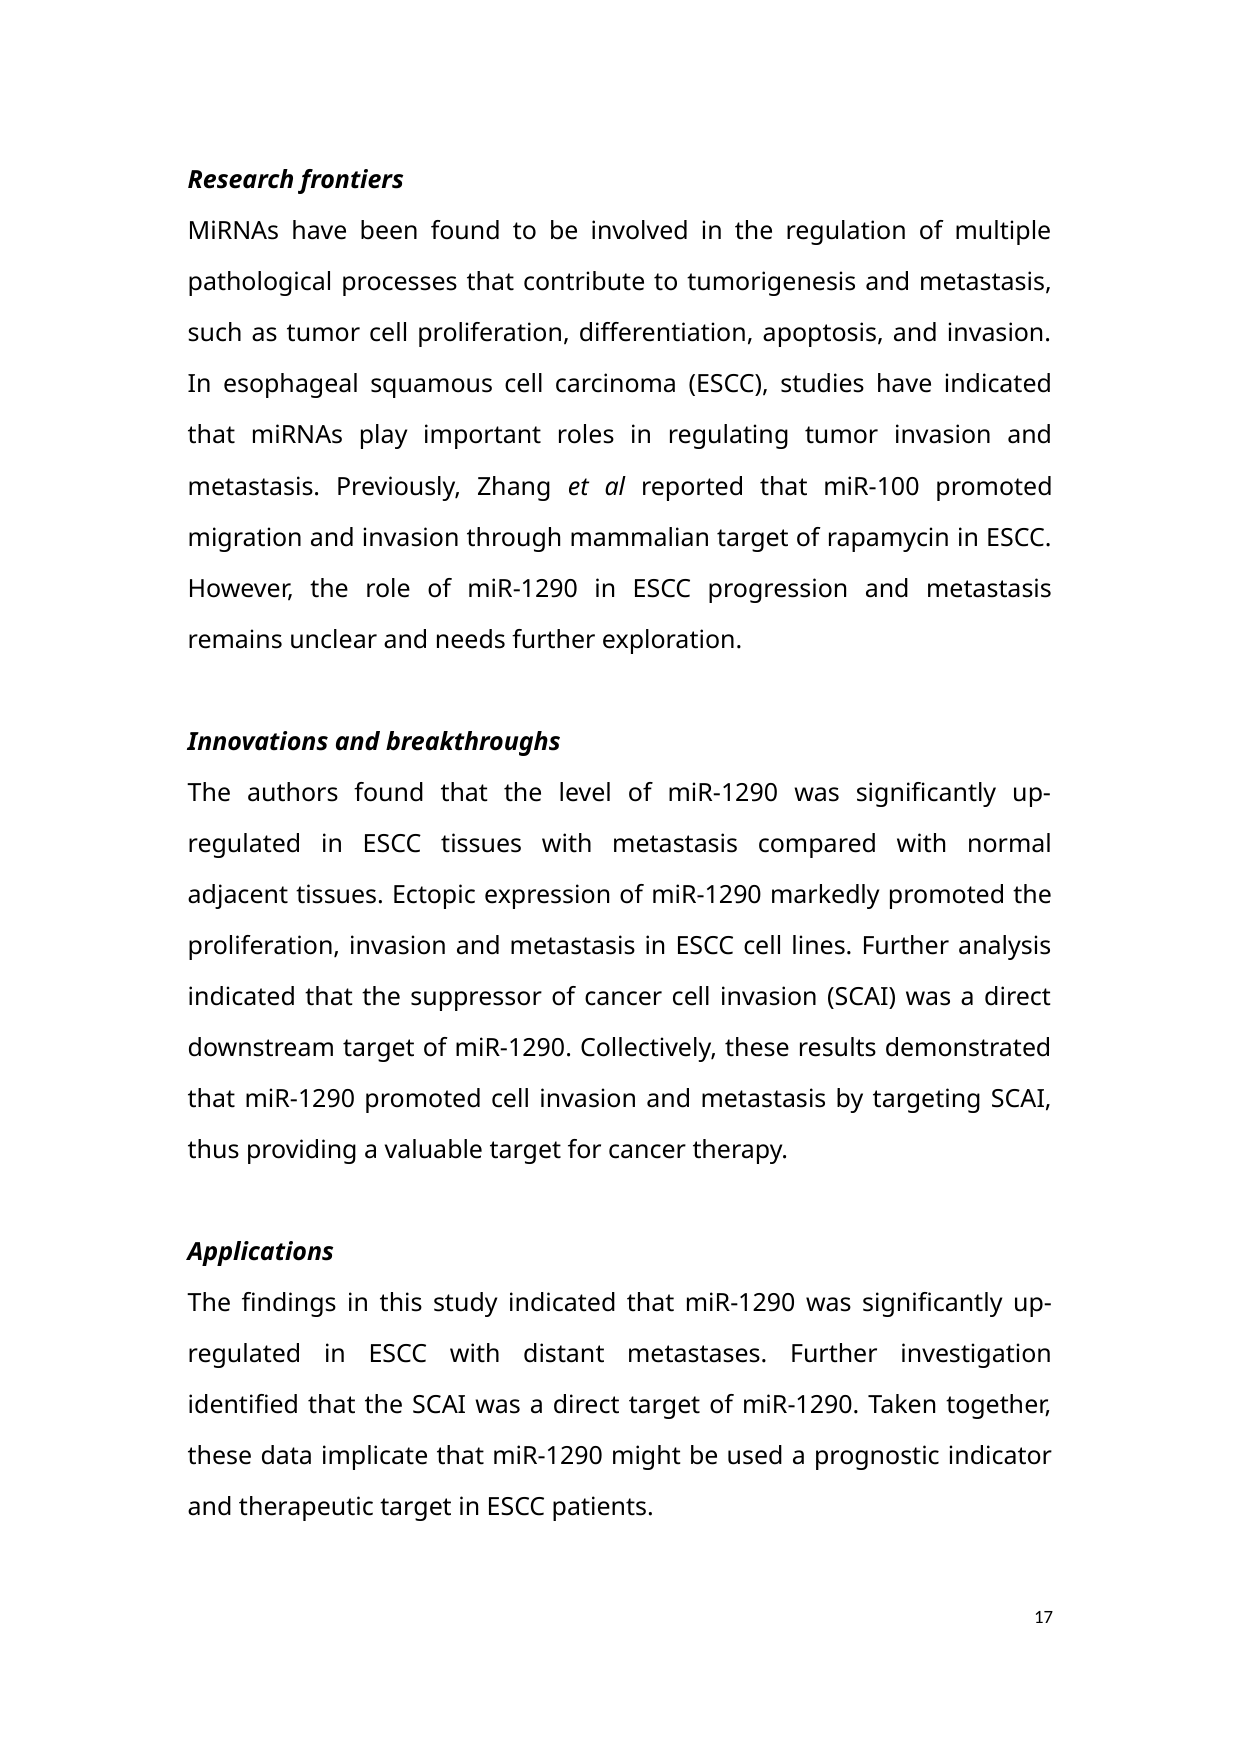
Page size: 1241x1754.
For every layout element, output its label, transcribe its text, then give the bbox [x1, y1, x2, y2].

text The authors found that the level of miR-1290 was significantly up-regulated in ESCC tissues with metastasis compared with normal adjacent tissues. Ectopic expression of miR-1290 markedly promoted the proliferation, invasion and metastasis in ESCC cell lines. Further analysis indicated that the suppressor of cancer cell invasion (SCAI) was a direct downstream target of miR-1290. Collectively, these results demonstrated that miR-1290 promoted cell invasion and metastasis by targeting SCAI, thus providing a valuable target for cancer therapy. [187, 774, 1053, 1166]
text Research frontiers [187, 162, 1053, 196]
text Applications [187, 1234, 1053, 1268]
text The findings in this study indicated that miR-1290 was significantly up-regulated in ESCC with distant metastases. Further investigation identified that the SCAI was a direct target of miR-1290. Taken together, these data implicate that miR-1290 might be used a prognostic indicator and therapeutic target in ESCC patients. [187, 1285, 1053, 1523]
text Innovations and breakthroughs [187, 723, 1053, 757]
text MiRNAs have been found to be involved in the regulation of multiple pathological processes that contribute to tumorigenesis and metastasis, such as tumor cell proliferation, differentiation, apoptosis, and invasion. In esophageal squamous cell carcinoma (ESCC), studies have indicated that miRNAs play important roles in regulating tumor invasion and metastasis. Previously, Zhang et al reported that miR-100 promoted migration and invasion through mammalian target of rapamycin in ESCC. However, the role of miR-1290 in ESCC progression and metastasis remains unclear and needs further exploration. [187, 213, 1053, 655]
